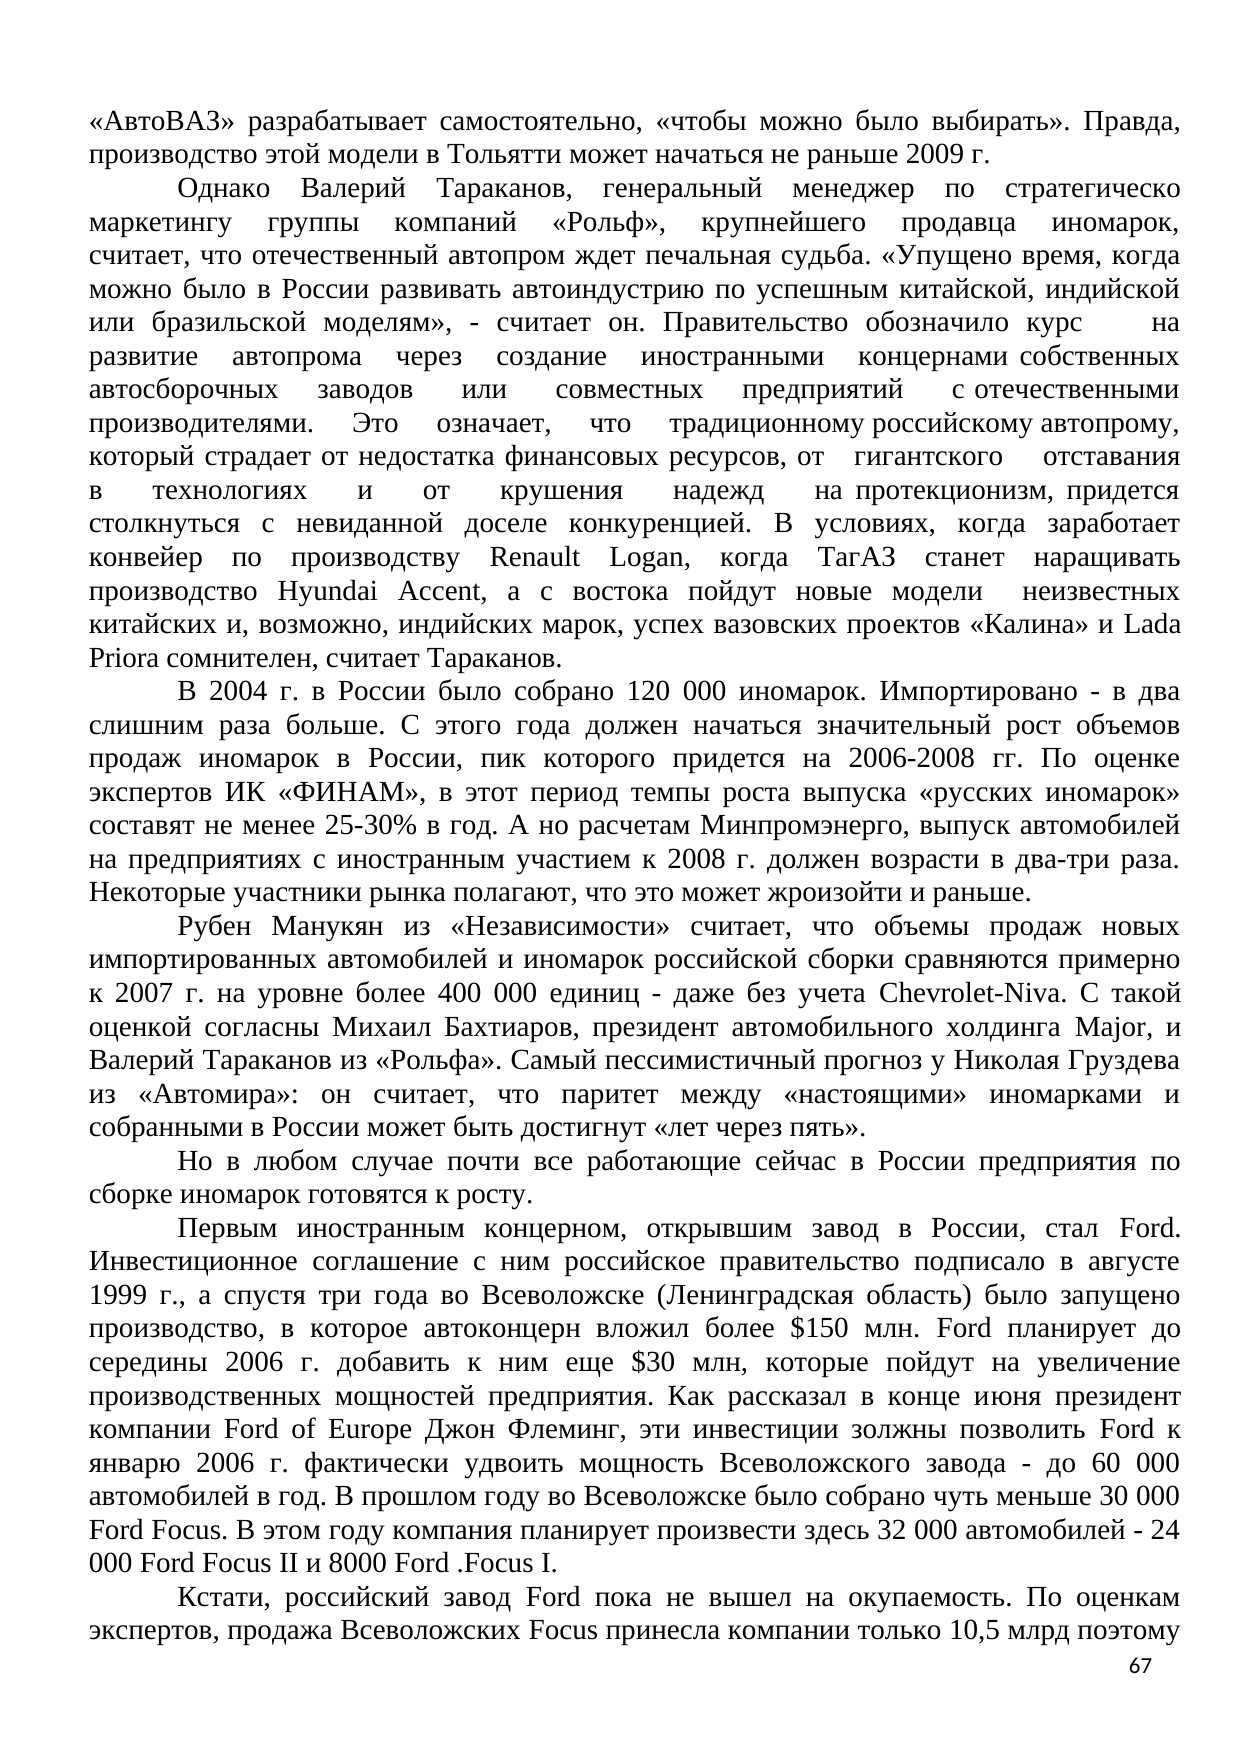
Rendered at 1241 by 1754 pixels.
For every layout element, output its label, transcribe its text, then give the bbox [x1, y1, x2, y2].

text Первым иностранным концерном, открывшим завод в России, стал Ford. Инвестиционное соглашение с ним российское правительство подписало в августе 1999 г., а спустя три года во Всеволожске (Ленинградская область) было запущено производство, в которое автоконцерн вложил более $150 млн. Ford планирует до середины 2006 г. добавить к ним еще $30 млн, которые пойдут на увеличение производственных мощностей предприятия. Как рассказал в конце июня президент компании Ford of Europe Джон Флеминг, эти инвестиции золжны позволить Ford к январю 2006 г. фактически удвоить мощность Всеволожского завода - до 60 000 автомобилей в год. В прошлом году во Всеволожске было собрано чуть меньше 30 000 Ford Focus. В этом году компания планирует произвести здесь 32 000 автомобилей - 24 000 Ford Focus II и 8000 Ford .Focus I. [88, 1210, 1181, 1579]
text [88, 103, 1181, 170]
text Но в любом случае почти все работающие сейчас в России предприятия по сборке иномарок готовятся к росту. [88, 1143, 1181, 1210]
text Однако Валерий Тараканов, генеральный менеджер по стратегическо маркетингу группы компаний «Рольф», крупнейшего продавца иномарок, считает, что отечественный автопром ждет печальная судьба. «Упущено время, когда можно было в России развивать автоиндустрию по успешным китайской, индийской или бразильской моделям», - считает он. Правительство обозначило курс на развитие автопрома через создание иностранными концернами собственных автосборочных заводов или совместных предприятий с отечественными производителями. Это означает, что традиционному российскому автопрому, который страдает от недостатка финансовых ресурсов, от гигантского отставания в технологиях и от крушения надежд на протекционизм, придется столкнуться с невиданной доселе конкуренцией. В условиях, когда заработает конвейер по производству Renault Logan, когда ТагАЗ станет наращивать производство Hyundai Accent, а с востока пойдут новые модели неизвестных китайских и, возможно, индийских марок, успех вазовских проектов «Калина» и Lada Priora сомнителен, считает Тараканов. [88, 170, 1181, 673]
text В 2004 г. в России было собрано 120 000 иномарок. Импортировано - в два слишним раза больше. С этого года должен начаться значительный рост объемов продаж иномарок в России, пик которого придется на 2006-2008 гг. По оценке экспертов ИК «ФИНАМ», в этот период темпы роста выпуска «русских иномарок» составят не менее 25-30% в год. А но расчетам Минпромэнерго, выпуск автомобилей на предприятиях с иностранным участием к 2008 г. должен возрасти в два-три раза. Некоторые участники рынка полагают, что это может жроизойти и раньше. [88, 673, 1181, 908]
text Рубен Манукян из «Независимости» считает, что объемы продаж новых импортированных автомобилей и иномарок российской сборки сравняются примерно к 2007 г. на уровне более 400 000 единиц - даже без учета Chevrolet-Niva. С такой оценкой согласны Михаил Бахтиаров, президент автомобильного холдинга Major, и Валерий Тараканов из «Рольфа». Самый пессимистичный прогноз у Николая Груздева из «Автомира»: он считает, что паритет между «настоящими» иномарками и собранными в России может быть достигнут «лет через пять». [88, 908, 1181, 1143]
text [88, 1579, 1181, 1646]
